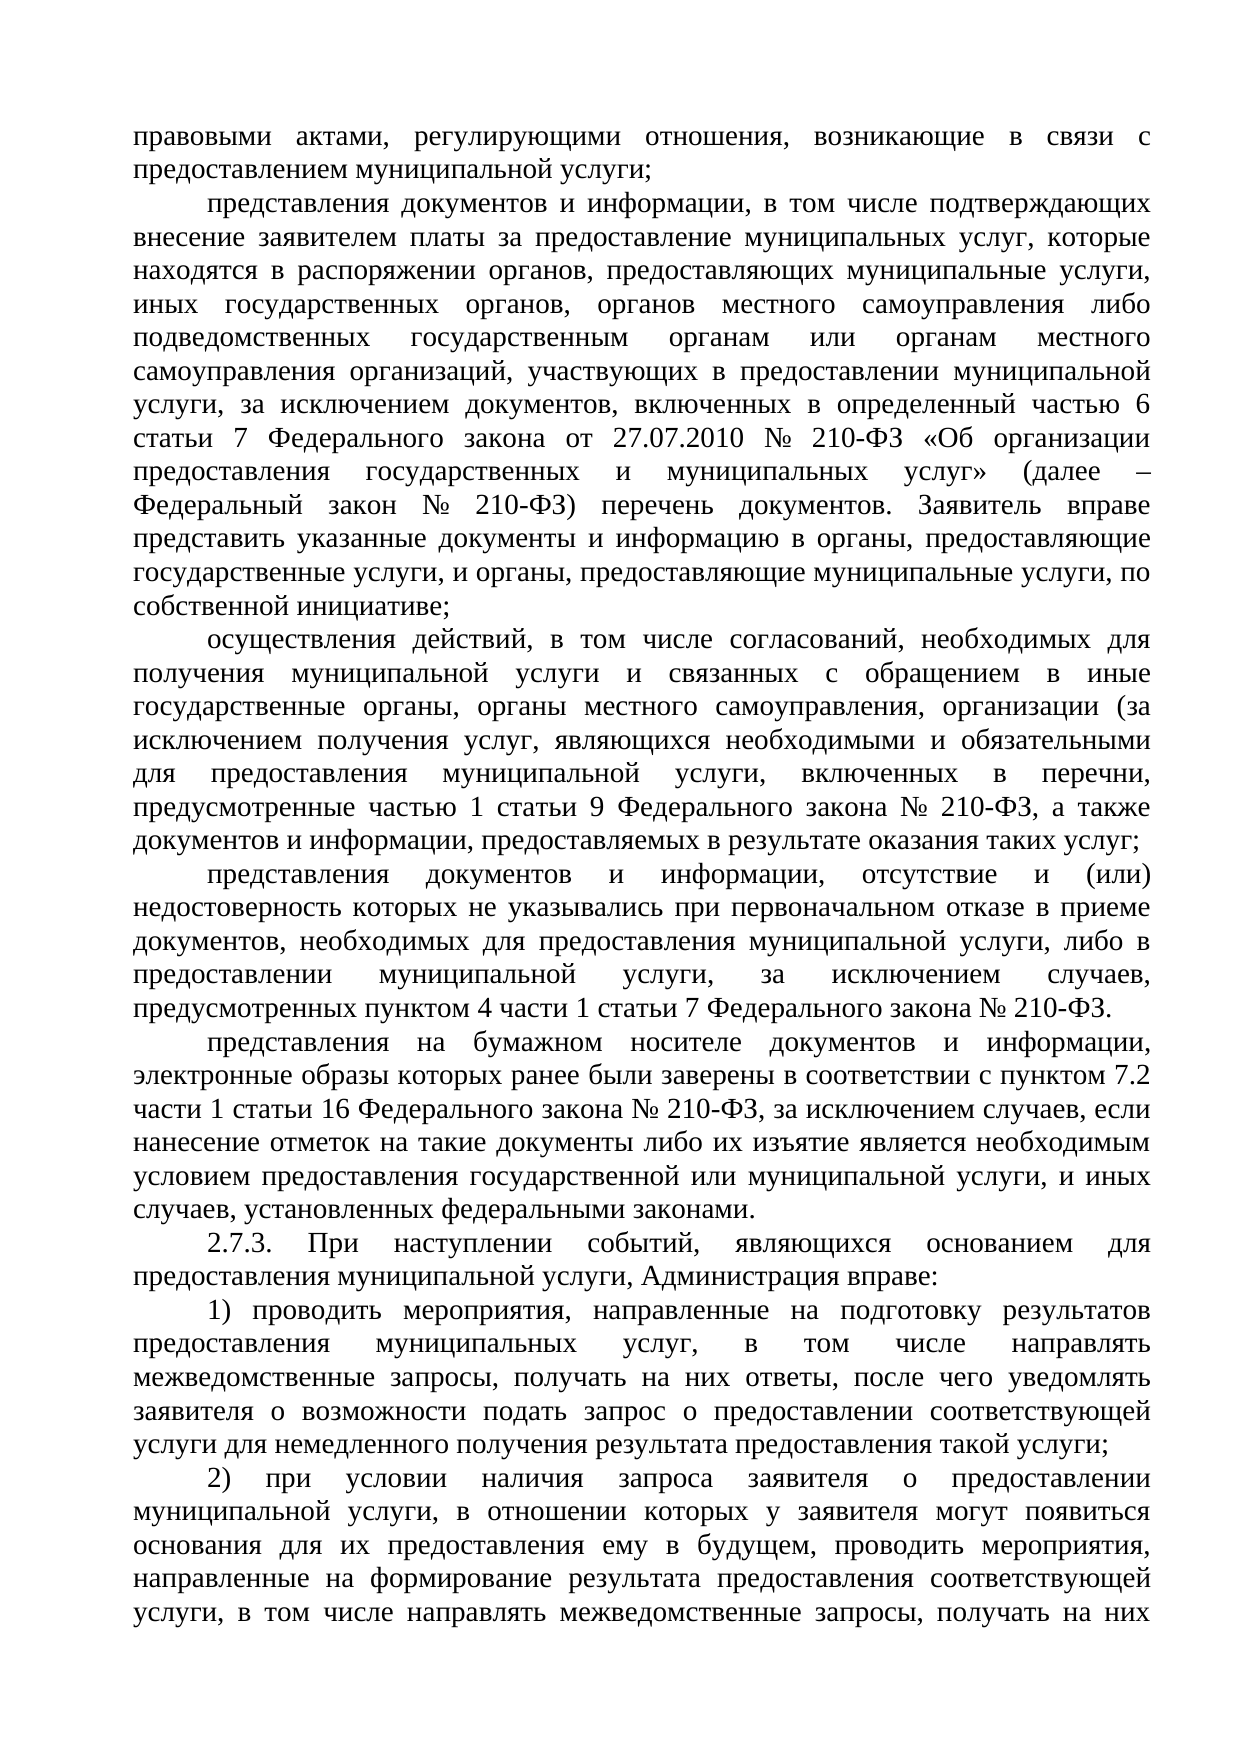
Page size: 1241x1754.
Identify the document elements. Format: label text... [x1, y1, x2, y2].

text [133, 1460, 1152, 1627]
text представления на бумажном носителе документов и информации, электронные образы которых ранее были заверены в соответствии с пунктом 7.2 части 1 статьи 16 Федерального закона № 210-ФЗ, за исключением случаев, если нанесение отметок на такие документы либо их изъятие является необходимым условием предоставления государственной или муниципальной услуги, и иных случаев, установленных федеральными законами. [133, 1024, 1152, 1225]
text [133, 118, 1152, 185]
text представления документов и информации, отсутствие и (или) недостоверность которых не указывались при первоначальном отказе в приеме документов, необходимых для предоставления муниципальной услуги, либо в предоставлении муниципальной услуги, за исключением случаев, предусмотренных пунктом 4 части 1 статьи 7 Федерального закона № 210-ФЗ. [133, 856, 1152, 1024]
text 1) проводить мероприятия, направленные на подготовку результатов предоставления муниципальных услуг, в том числе направлять межведомственные запросы, получать на них ответы, после чего уведомлять заявителя о возможности подать запрос о предоставлении соответствующей услуги для немедленного получения результата предоставления такой услуги; [133, 1292, 1152, 1460]
text осуществления действий, в том числе согласований, необходимых для получения муниципальной услуги и связанных с обращением в иные государственные органы, органы местного самоуправления, организации (за исключением получения услуг, являющихся необходимыми и обязательными для предоставления муниципальной услуги, включенных в перечни, предусмотренные частью 1 статьи 9 Федерального закона № 210-ФЗ, а также документов и информации, предоставляемых в результате оказания таких услуг; [133, 621, 1152, 856]
text 2.7.3. При наступлении событий, являющихся основанием для предоставления муниципальной услуги, Администрация вправе: [133, 1225, 1152, 1292]
text представления документов и информации, в том числе подтверждающих внесение заявителем платы за предоставление муниципальных услуг, которые находятся в распоряжении органов, предоставляющих муниципальные услуги, иных государственных органов, органов местного самоуправления либо подведомственных государственным органам или органам местного самоуправления организаций, участвующих в предоставлении муниципальной услуги, за исключением документов, включенных в определенный частью 6 статьи 7 Федерального закона от 27.07.2010 № 210-ФЗ «Об организации предоставления государственных и муниципальных услуг» (далее – Федеральный закон № 210-ФЗ) перечень документов. Заявитель вправе представить указанные документы и информацию в органы, предоставляющие государственные услуги, и органы, предоставляющие муниципальные услуги, по собственной инициативе; [133, 185, 1152, 621]
